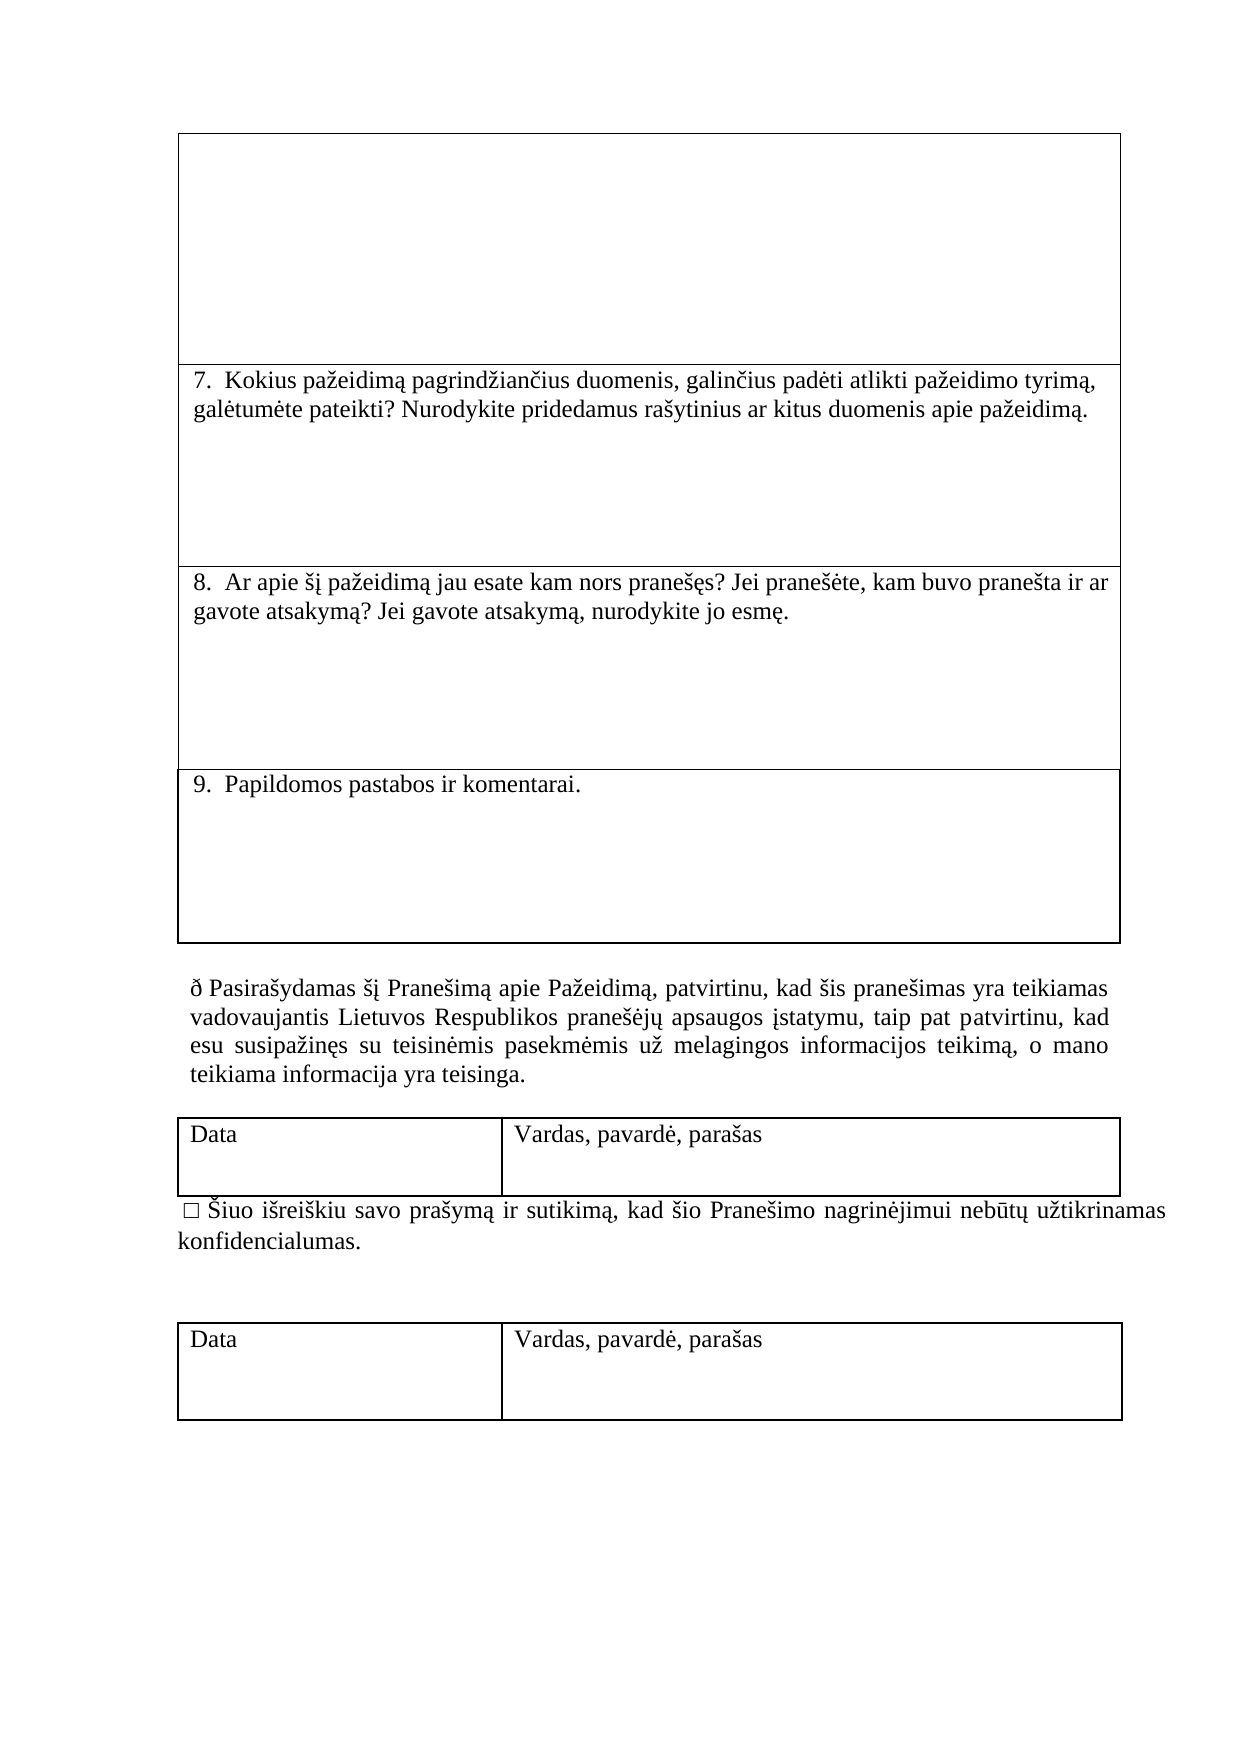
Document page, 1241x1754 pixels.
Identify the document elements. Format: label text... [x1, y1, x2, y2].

table_cell Vardas, pavardė, parašas [503, 1119, 1119, 1195]
table_cell 9. Papildomos pastabos ir komentarai. [179, 770, 1119, 942]
table_cell Data [179, 1119, 501, 1195]
table_header Data [179, 1324, 501, 1419]
table_header Vardas, pavardė, parašas [503, 1324, 1121, 1419]
text □ Šiuo išreiškiu savo prašymą ir sutikimą, kad šio Pranešimo nagrinėjimui nebūtų užtikrinamas konfidencialumas. [177, 1195, 1167, 1255]
table_cell 7. Kokius pažeidimą pagrindžiančius duomenis, galinčius padėti atlikti pažeidimo tyrimą, galėtumėte pateikti? Nurodykite pridedamus rašytinius ar kitus duomenis apie pažeidimą. [179, 365, 1120, 566]
table_cell ð Pasirašydamas šį Pranešimą apie Pažeidimą, patvirtinu, kad šis pranešimas yra teikiamas vadovaujantis Lietuvos Respublikos pranešėjų apsaugos įstatymu, taip pat patvirtinu, kad esu susipažinęs su teisinėmis pasekmėmis už melagingos informacijos teikimą, o mano teikiama informacija yra teisinga. [178, 944, 1120, 1117]
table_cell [179, 134, 1120, 364]
table_cell 8. Ar apie šį pažeidimą jau esate kam nors pranešęs? Jei pranešėte, kam buvo pranešta ir ar gavote atsakymą? Jei gavote atsakymą, nurodykite jo esmę. [179, 567, 1120, 768]
